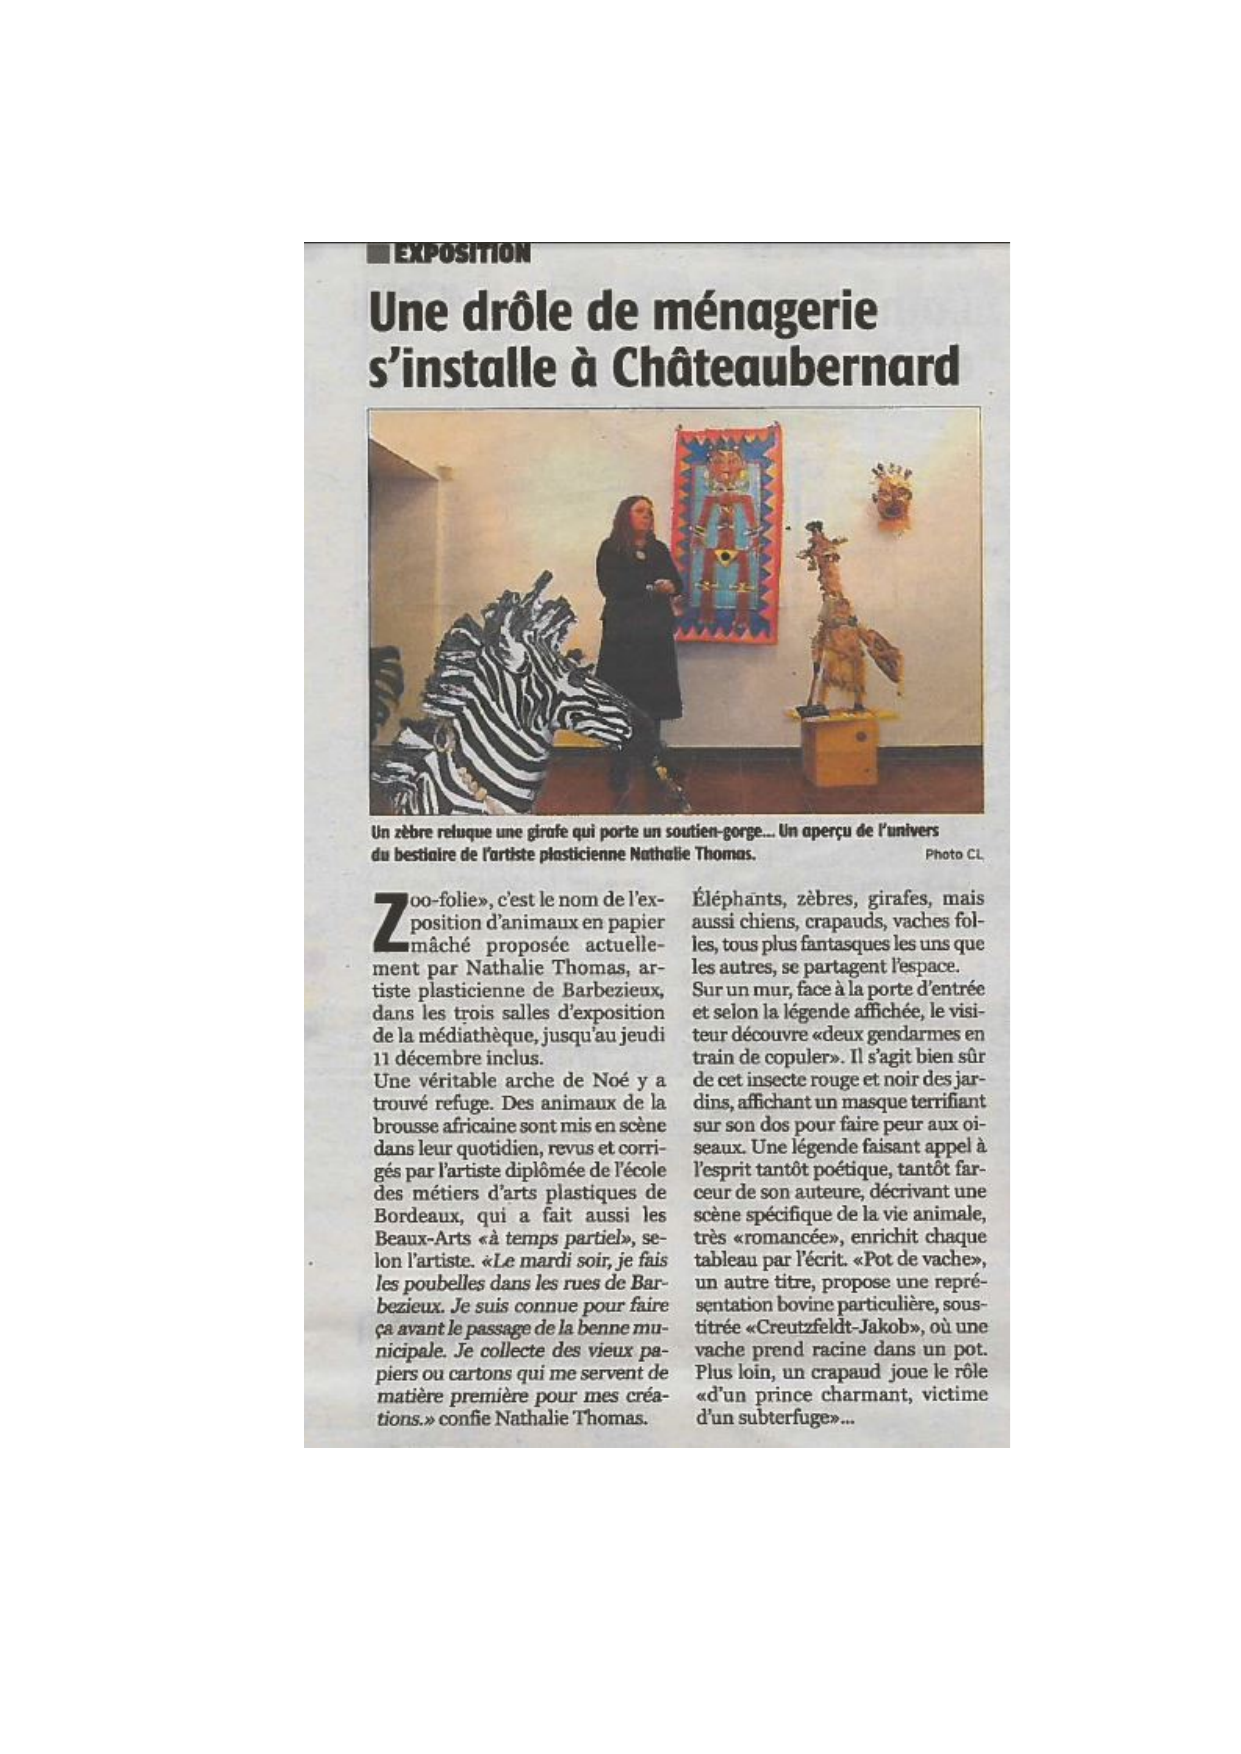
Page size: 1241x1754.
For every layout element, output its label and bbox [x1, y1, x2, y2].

picture [304, 242, 1011, 1448]
